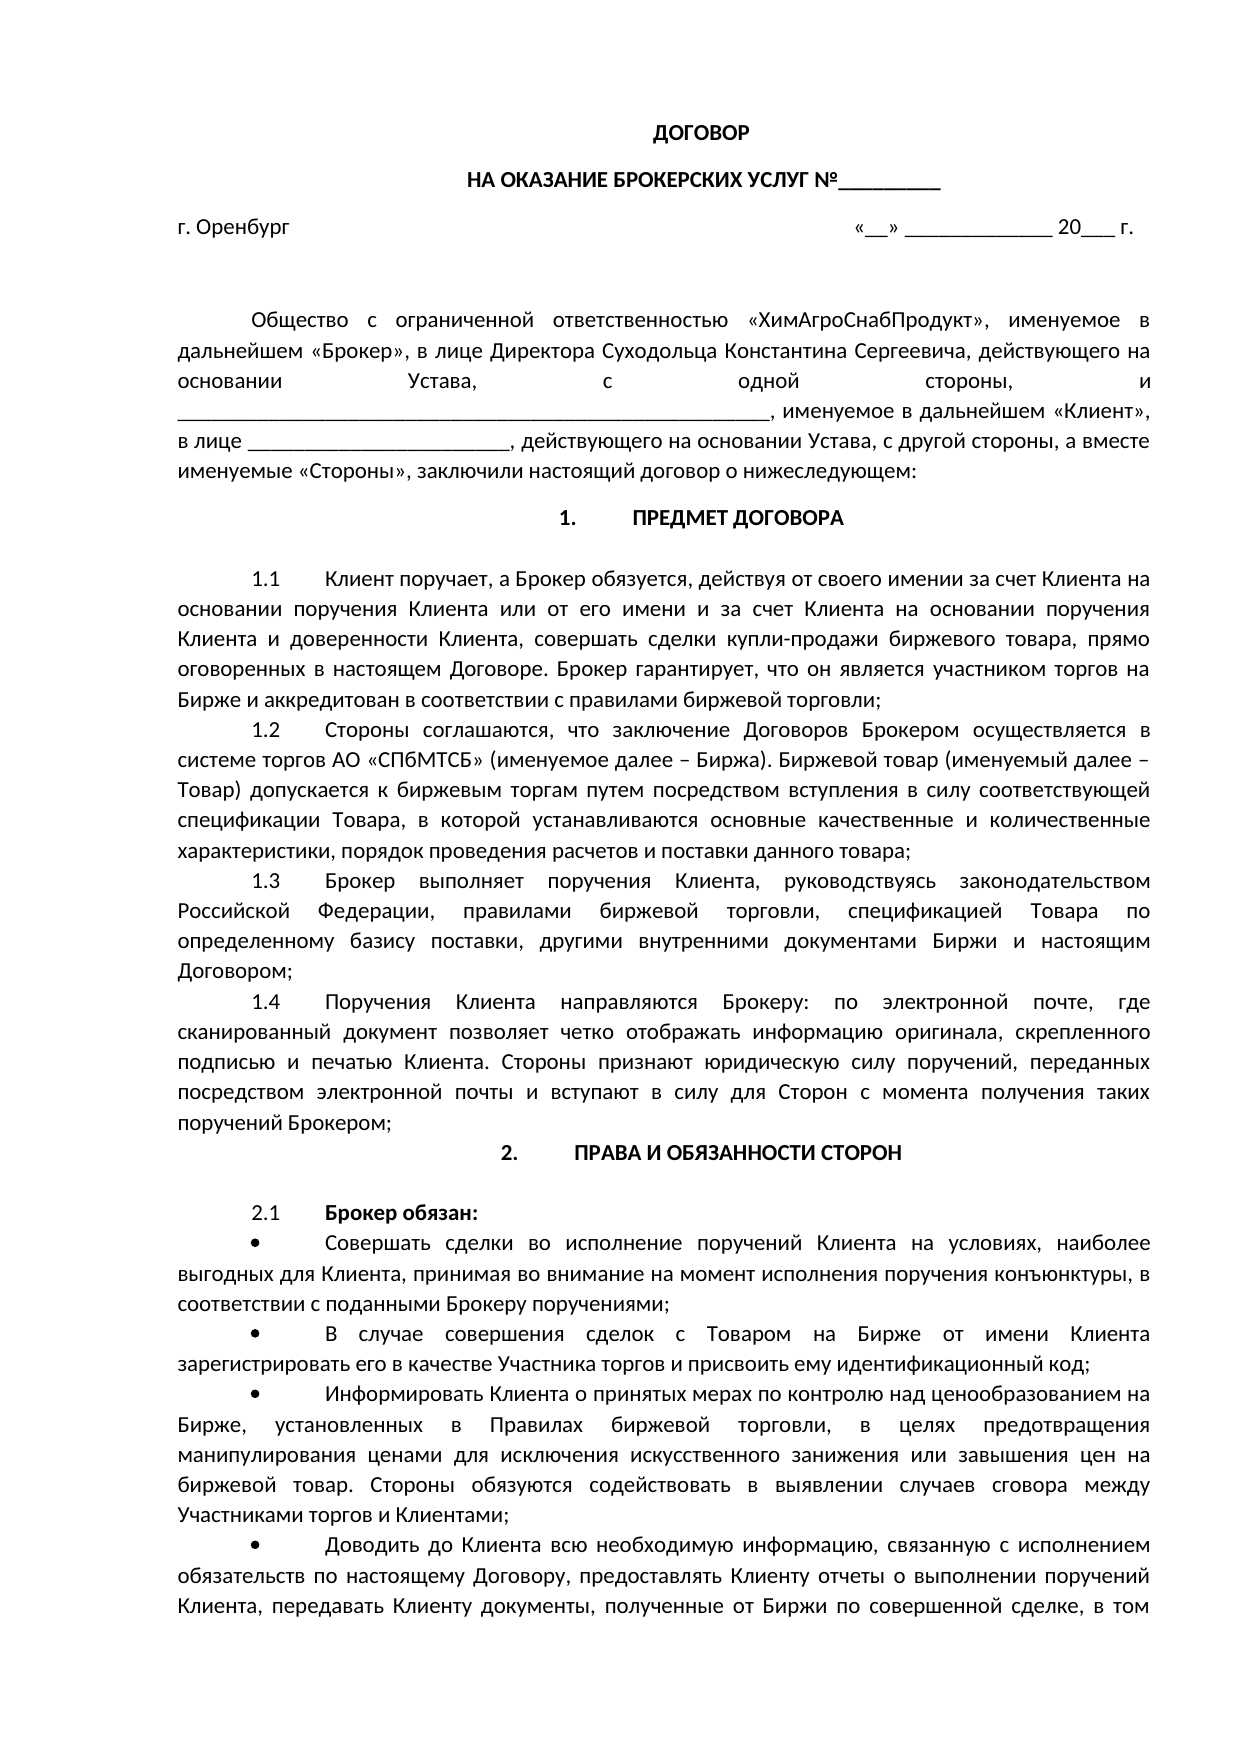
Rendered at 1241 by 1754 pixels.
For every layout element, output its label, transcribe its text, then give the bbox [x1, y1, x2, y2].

list Брокер обязан: [177, 1198, 1152, 1226]
text Общество с ограниченной ответственностью «ХимАгроСнабПродукт», именуемое в дальнейшем «Брокер», в лице Директора Суходольца Константина Сергеевича, действующего на основании Устава, с одной стороны, и ____________________________________________________, именуемое в дальнейшем «Клиент», в лице _______________________, действующего на основании Устава, с другой стороны, а вместе именуемые «Стороны», заключили настоящий договор о нижеследующем: [177, 306, 1152, 485]
list Совершать сделки во исполнение поручений Клиента на условиях, наиболее выгодных для Клиента, принимая во внимание на момент исполнения поручения конъюнктуры, в соответствии с поданными Брокеру поручениями; [177, 1228, 1152, 1317]
list ПРЕДМЕТ ДОГОВОРА [177, 503, 1152, 532]
list Информировать Клиента о принятых мерах по контролю над ценообразованием на Бирже, установленных в Правилах биржевой торговли, в целях предотвращения манипулирования ценами для исключения искусственного занижения или завышения цен на биржевой товар. Стороны обязуются содействовать в выявлении случаев сговора между Участниками торгов и Клиентами; [177, 1379, 1152, 1528]
list Клиент поручает, а Брокер обязуется, действуя от своего имении за счет Клиента на основании поручения Клиента или от его имени и за счет Клиента на основании поручения Клиента и доверенности Клиента, совершать сделки купли-продажи биржевого товара, прямо оговоренных в настоящем Договоре. Брокер гарантирует, что он является участником торгов на Бирже и аккредитован в соответствии с правилами биржевой торговли; [177, 564, 1152, 713]
list Поручения Клиента направляются Брокеру: по электронной почте, где сканированный документ позволяет четко отображать информацию оригинала, скрепленного подписью и печатью Клиента. Стороны признают юридическую силу поручений, переданных посредством электронной почты и вступают в силу для Сторон с момента получения таких поручений Брокером; [177, 987, 1152, 1136]
list ПРАВА И ОБЯЗАННОСТИ СТОРОН [177, 1138, 1152, 1166]
list Стороны соглашаются, что заключение Договоров Брокером осуществляется в системе торгов АО «СПбМТСБ» (именуемое далее – Биржа). Биржевой товар (именуемый далее – Товар) допускается к биржевым торгам путем посредством вступления в силу соответствующей спецификации Товара, в которой устанавливаются основные качественные и количественные характеристики, порядок проведения расчетов и поставки данного товара; [177, 715, 1152, 864]
text ДОГОВОР [177, 118, 1152, 146]
text НА ОКАЗАНИЕ БРОКЕРСКИХ УСЛУГ №_________ [177, 165, 1152, 193]
text г. Оренбург «__» _____________ 20___ г. [177, 212, 1152, 240]
list Брокер выполняет поручения Клиента, руководствуясь законодательством Российской Федерации, правилами биржевой торговли, спецификацией Товара по определенному базису поставки, другими внутренними документами Биржи и настоящим Договором; [177, 866, 1152, 985]
list В случае совершения сделок с Товаром на Бирже от имени Клиента зарегистрировать его в качестве Участника торгов и присвоить ему идентификационный код; [177, 1319, 1152, 1377]
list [177, 1531, 1152, 1619]
